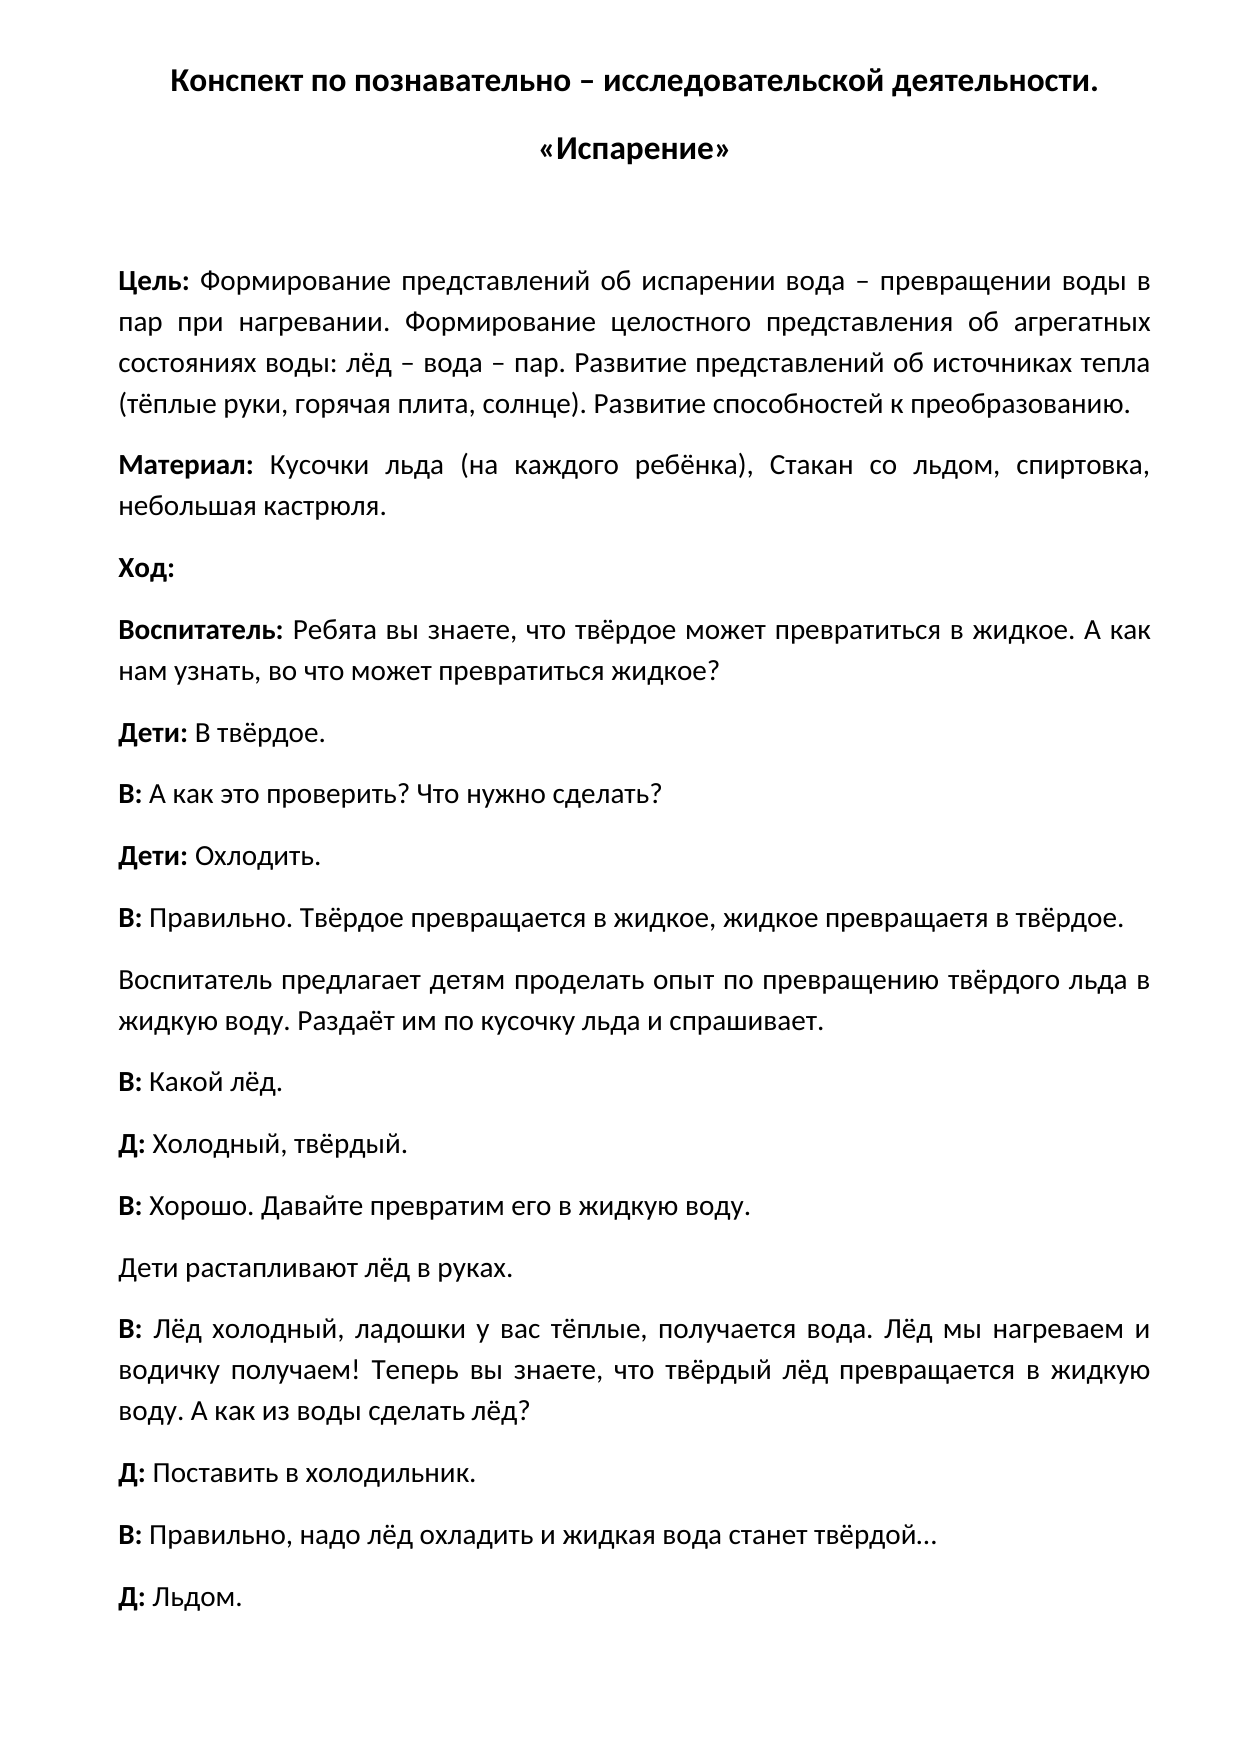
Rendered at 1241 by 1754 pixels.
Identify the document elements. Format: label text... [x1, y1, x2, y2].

text Цель: Формирование представлений об испарении вода – превращении воды в пар при нагревании. Формирование целостного представления об агрегатных состояниях воды: лёд – вода – пар. Развитие представлений об источниках тепла (тёплые руки, горячая плита, солнце). Развитие способностей к преобразованию. [118, 262, 1152, 420]
text Материал: Кусочки льда (на каждого ребёнка), Стакан со льдом, спиртовка, небольшая кастрюля. [118, 446, 1152, 523]
text В: Хорошо. Давайте превратим его в жидкую воду. [118, 1187, 1152, 1223]
text Д: Холодный, твёрдый. [118, 1125, 1152, 1161]
text Дети: Охлодить. [118, 837, 1152, 873]
text В: А как это проверить? Что нужно сделать? [118, 775, 1152, 811]
text Воспитатель предлагает детям проделать опыт по превращению твёрдого льда в жидкую воду. Раздаёт им по кусочку льда и спрашивает. [118, 961, 1152, 1037]
text Воспитатель: Ребята вы знаете, что твёрдое может превратиться в жидкое. А как нам узнать, во что может превратиться жидкое? [118, 611, 1152, 687]
text В: Лёд холодный, ладошки у вас тёплые, получается вода. Лёд мы нагреваем и водичку получаем! Теперь вы знаете, что твёрдый лёд превращается в жидкую воду. А как из воды сделать лёд? [118, 1311, 1152, 1428]
text В: Правильно. Твёрдое превращается в жидкое, жидкое превращаетя в твёрдое. [118, 899, 1152, 934]
text Дети: В твёрдое. [118, 714, 1152, 749]
text Ход: [118, 549, 1152, 585]
text В: Какой лёд. [118, 1063, 1152, 1099]
text Конспект по познавательно – исследовательской деятельности. [118, 59, 1152, 100]
text Д: Поставить в холодильник. [118, 1454, 1152, 1490]
text Д: Льдом. [118, 1578, 1152, 1613]
text Дети растапливают лёд в руках. [118, 1249, 1152, 1284]
text В: Правильно, надо лёд охладить и жидкая вода станет твёрдой… [118, 1516, 1152, 1552]
text «Испарение» [118, 127, 1152, 167]
